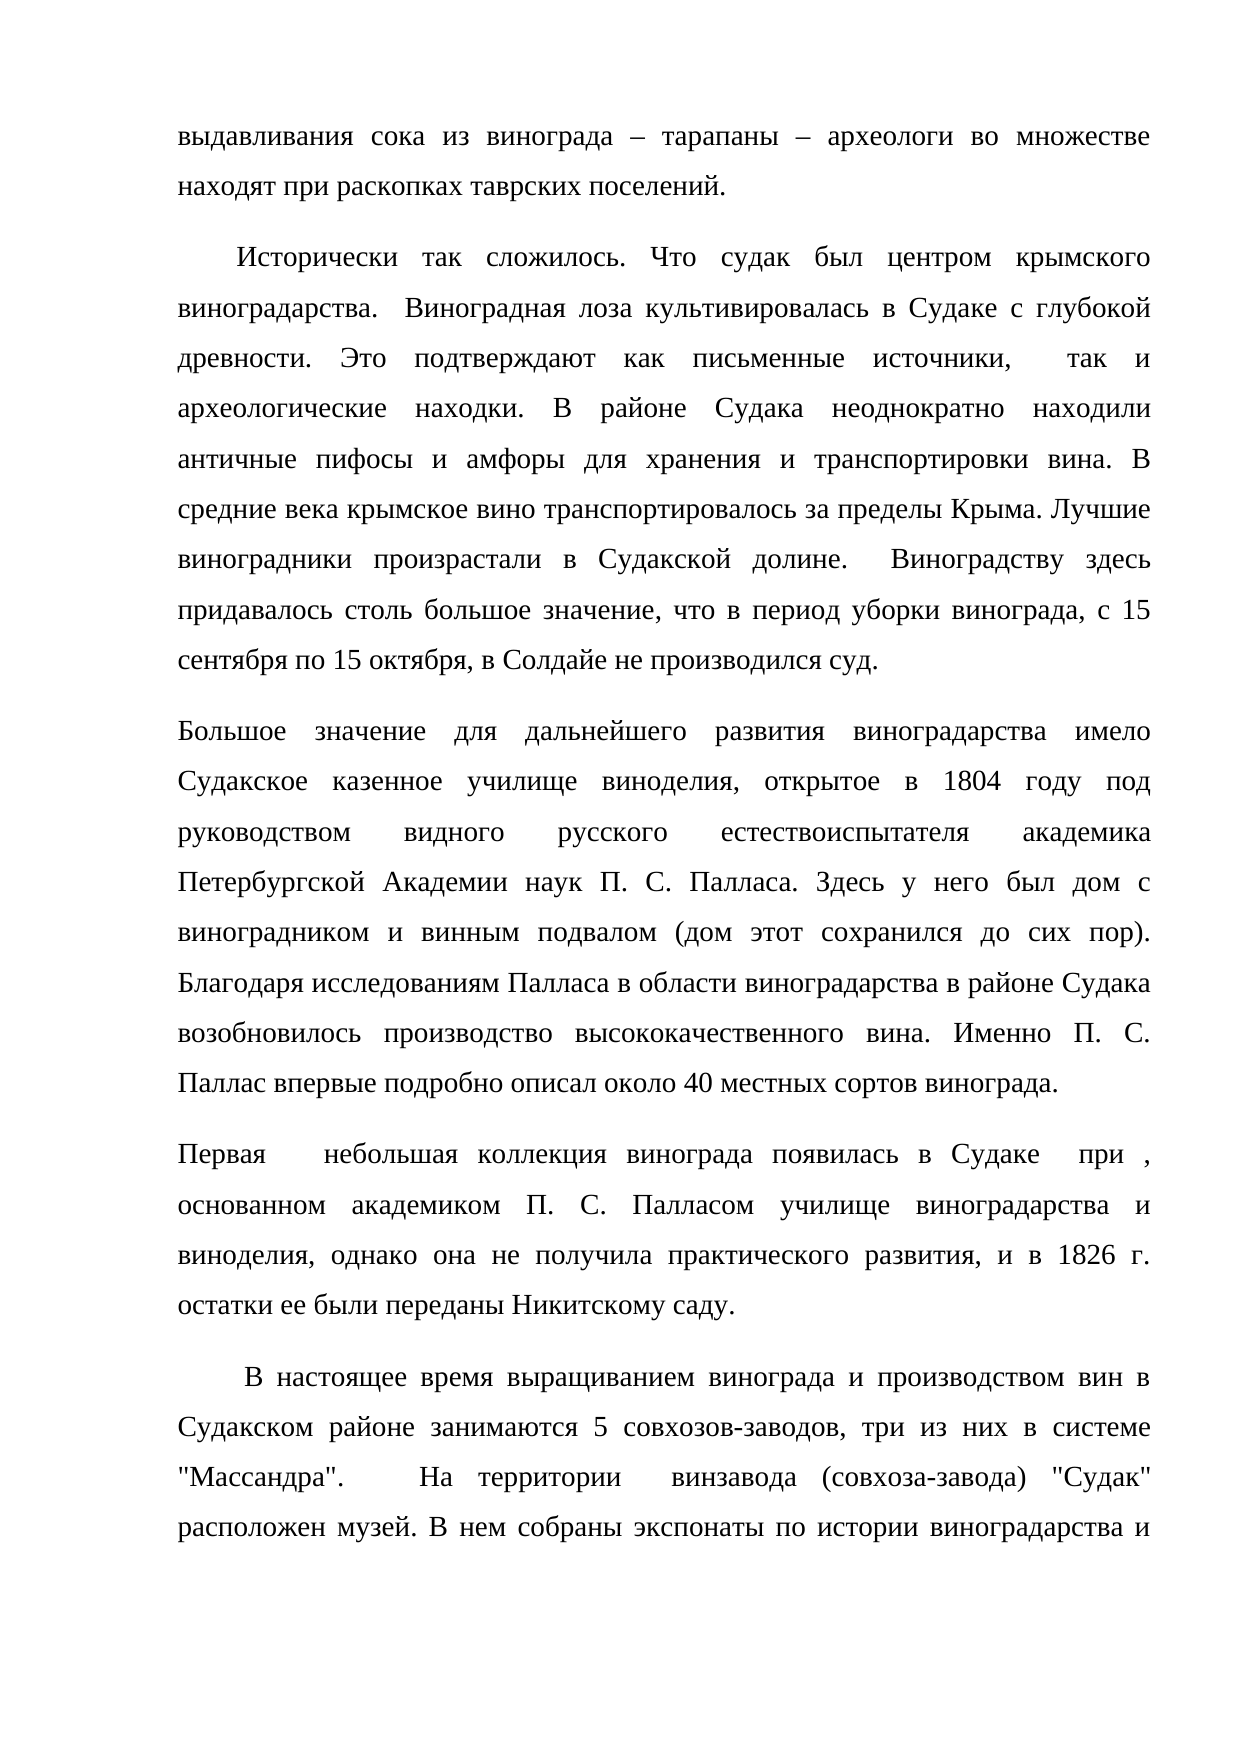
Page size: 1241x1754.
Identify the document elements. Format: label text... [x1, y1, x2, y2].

text Исторически так сложилось. Что судак был центром крымского виноградарства. Виноградная лоза культивировалась в Судаке с глубокой древности. Это подтверждают как письменные источники, так и археологические находки. В районе Судака неоднократно находили античные пифосы и амфоры для хранения и транспортировки вина. В средние века крымское вино транспортировалось за пределы Крыма. Лучшие виноградники произрастали в Судакской долине. Виноградству здесь придавалось столь большое значение, что в период уборки винограда, с 15 сентября по 15 октября, в Солдайе не производился суд. [177, 239, 1152, 676]
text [177, 1359, 1152, 1543]
text Первая небольшая коллекция винограда появилась в Судаке при , основанном академиком П. С. Палласом училище виноградарства и виноделия, однако она не получила практического развития, и в 1826 г. остатки ее были переданы Никитскому саду. [177, 1137, 1152, 1321]
text Большое значение для дальнейшего развития виноградарства имело Судакское казенное училище виноделия, открытое в 1804 году под руководством видного русского естествоиспытателя академика Петербургской Академии наук П. С. Палласа. Здесь у него был дом с виноградником и винным подвалом (дом этот сохранился до сих пор). Благодаря исследованиям Палласа в области виноградарства в районе Судака возобновилось производство высококачественного вина. Именно П. С. Паллас впервые подробно описал около 40 местных сортов винограда. [177, 713, 1152, 1099]
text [177, 118, 1152, 202]
